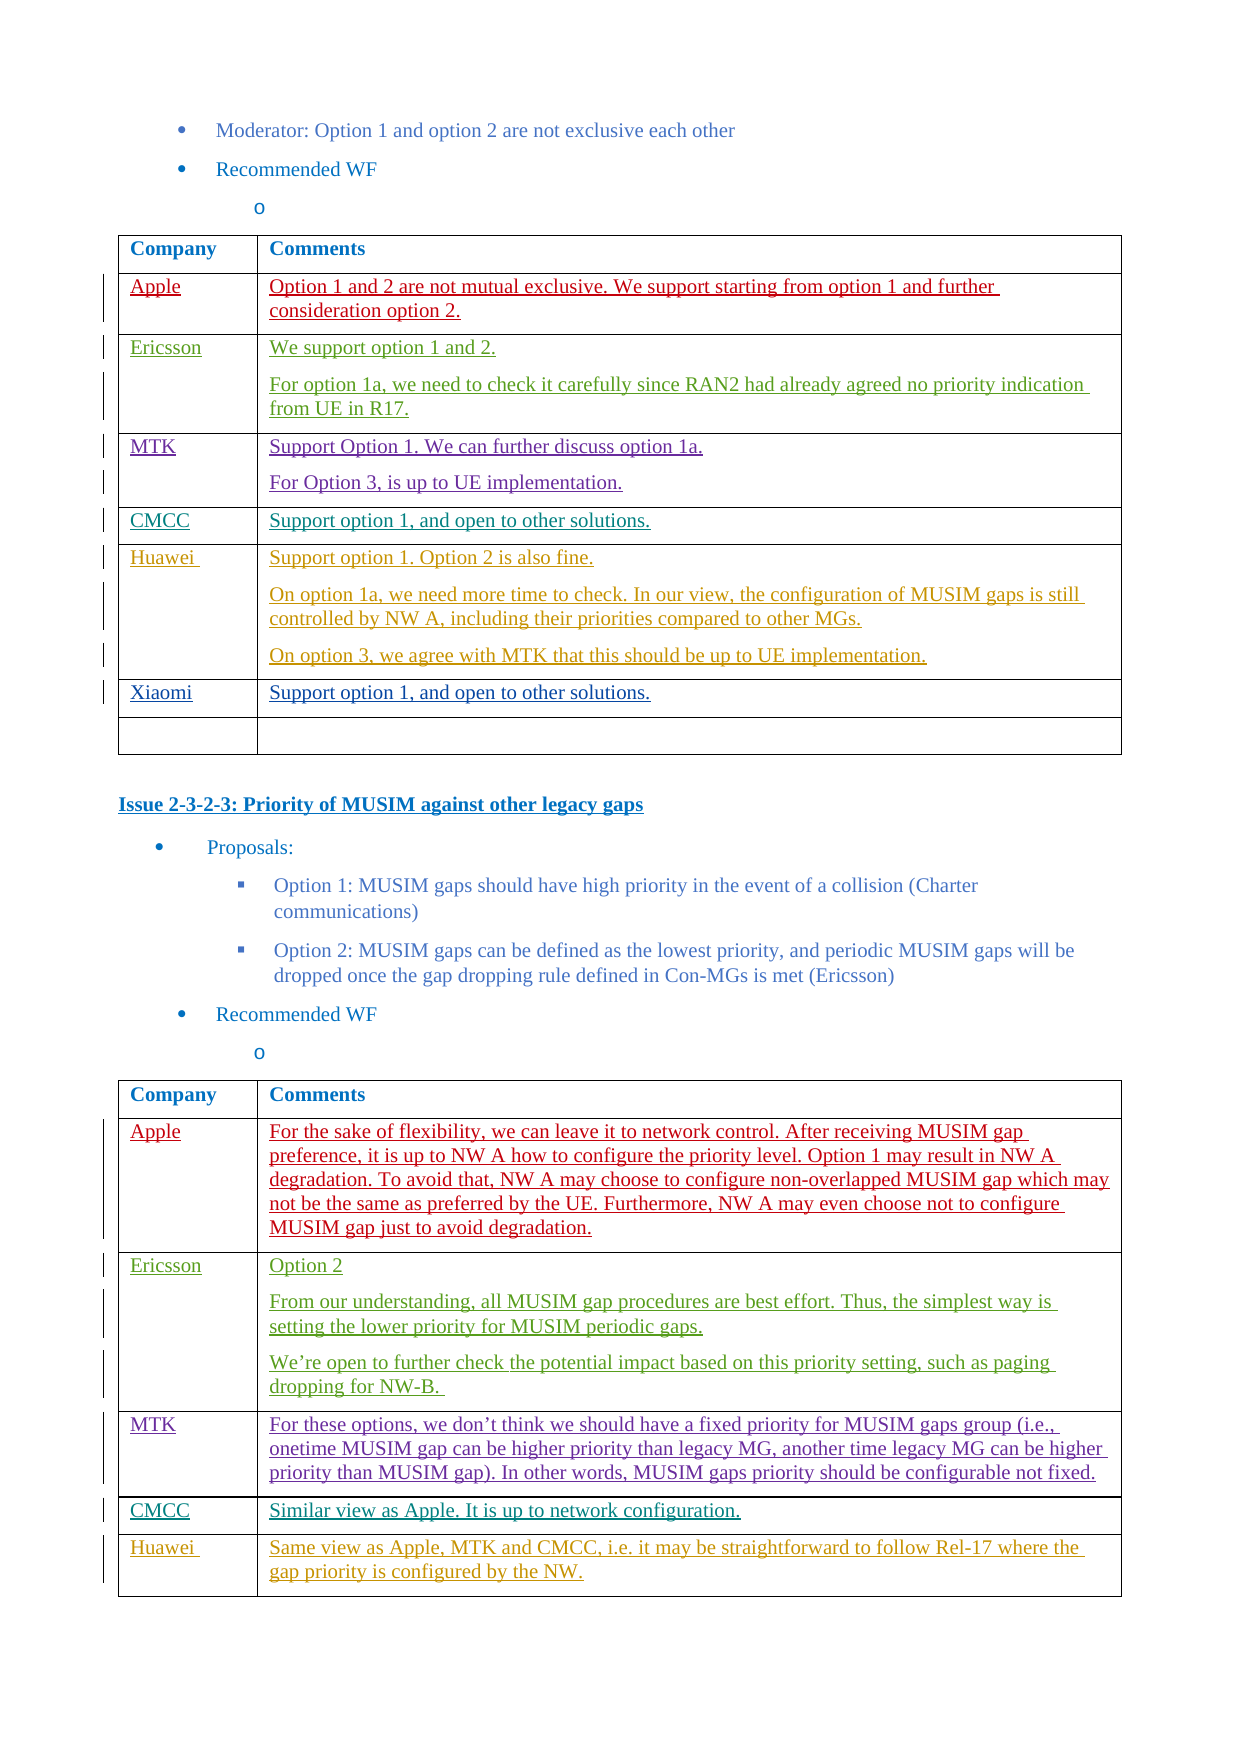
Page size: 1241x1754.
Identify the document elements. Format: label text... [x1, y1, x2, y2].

table_cell [258, 680, 1121, 717]
table_cell [258, 1535, 1121, 1596]
table_header Comments [258, 1081, 1121, 1118]
table_header Comments [258, 236, 1121, 273]
table_cell [258, 274, 1121, 334]
list Recommended WF [178, 1002, 1122, 1026]
text Issue 2-3-2-3: Priority of MUSIM against other legacy gaps [118, 792, 1122, 816]
table_cell [258, 1119, 1121, 1252]
table_cell [119, 680, 257, 717]
table_cell [258, 1498, 1121, 1534]
table_cell [258, 335, 1121, 432]
list Recommended WF [178, 156, 1122, 181]
list Option 1: MUSIM gaps should have high priority in the event of a collision (Charter communications) [236, 873, 1122, 923]
table_cell [258, 545, 1121, 679]
table_cell [258, 718, 1121, 754]
list Proposals: [156, 835, 1122, 859]
table_cell [119, 1253, 257, 1411]
list Option 2: MUSIM gaps can be defined as the lowest priority, and periodic MUSIM gaps will be dropped once the gap dropping rule defined in Con-MGs is met (Ericsson) [236, 937, 1122, 987]
table_cell [258, 1412, 1121, 1496]
table_cell [119, 335, 257, 432]
table_cell [119, 718, 257, 754]
table_cell [119, 1119, 257, 1252]
table_cell [119, 1498, 257, 1534]
table_cell [258, 1253, 1121, 1411]
table_cell [119, 1535, 257, 1596]
table_cell [119, 1412, 257, 1496]
table_cell [258, 508, 1121, 544]
table_header Company [119, 1081, 257, 1118]
table_cell [119, 274, 257, 334]
list Moderator: Option 1 and option 2 are not exclusive each other [178, 118, 1122, 142]
table_cell [119, 508, 257, 544]
table_cell [258, 434, 1121, 507]
table_cell [119, 545, 257, 679]
table_cell [119, 434, 257, 507]
table_header Company [119, 236, 257, 273]
